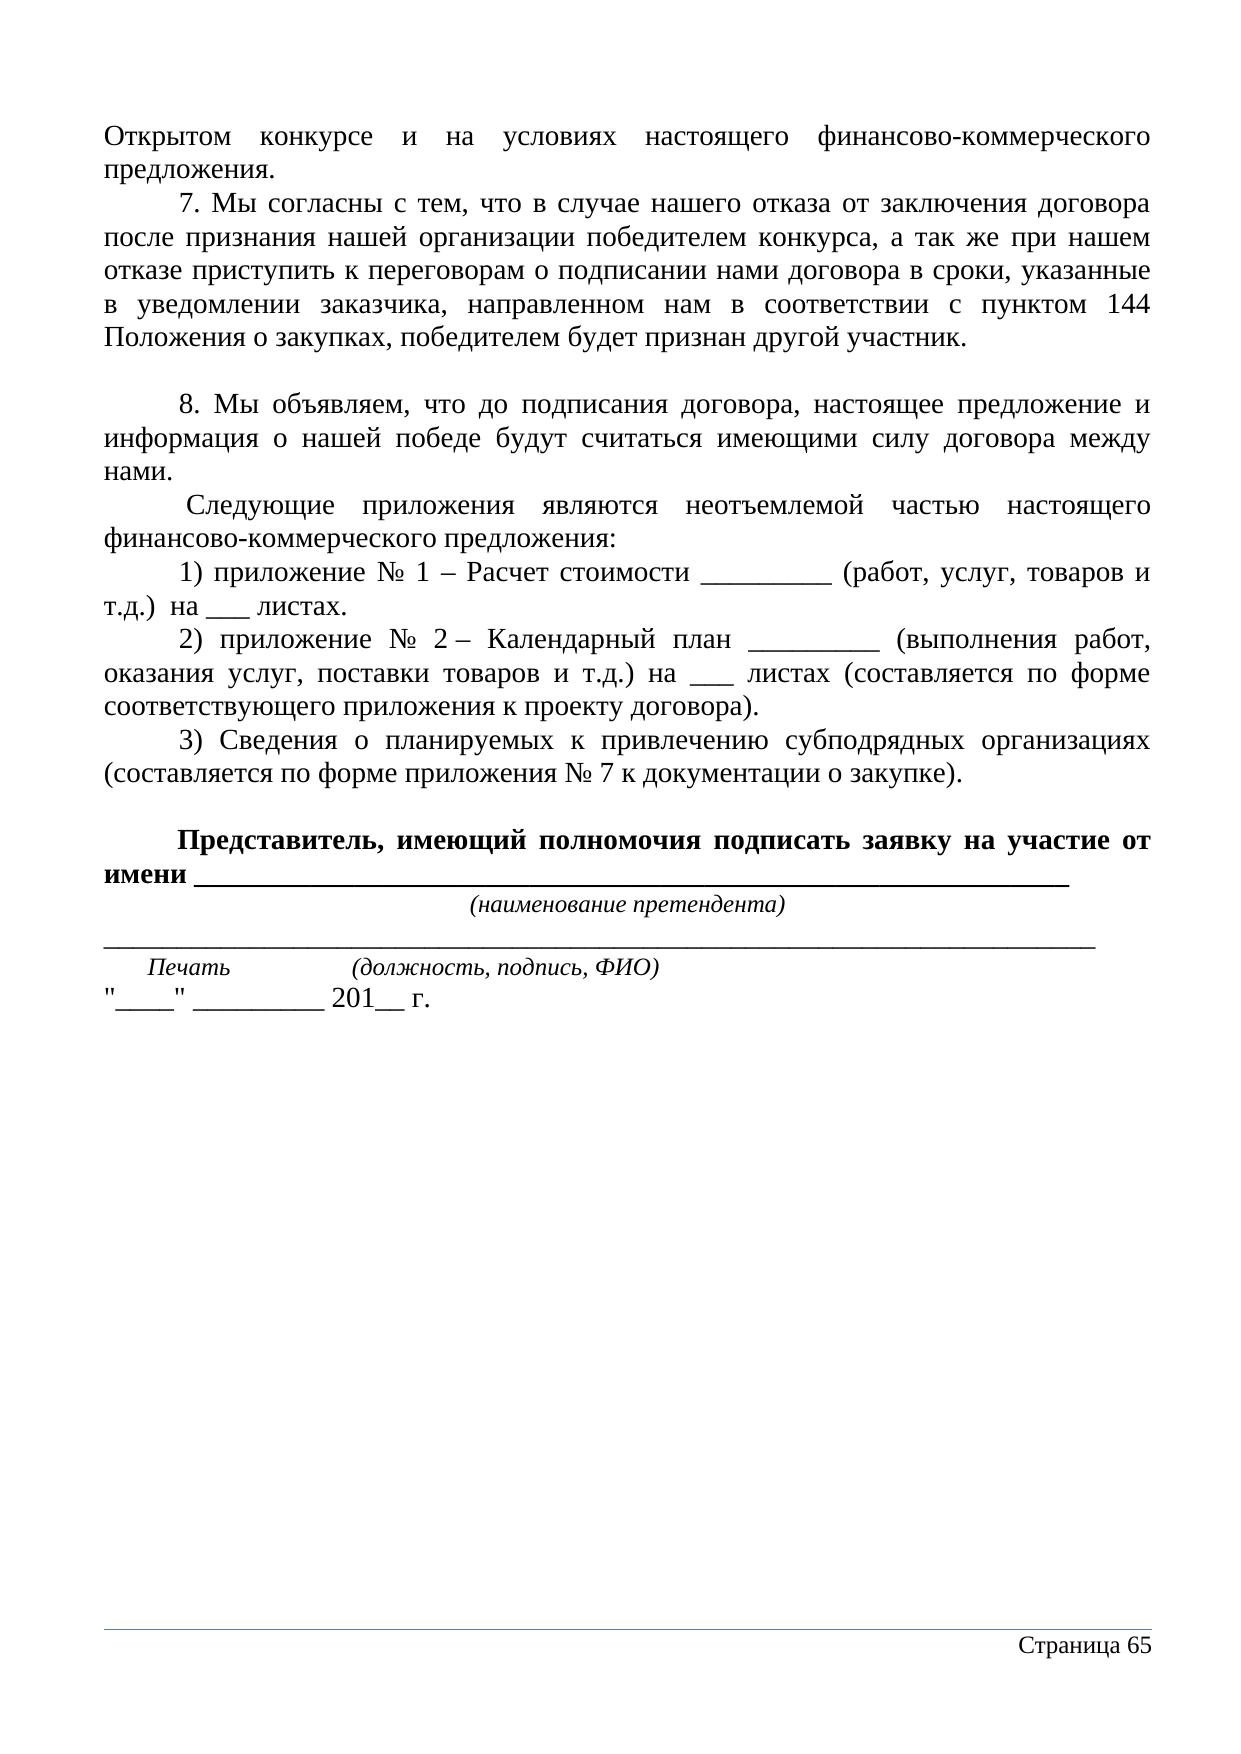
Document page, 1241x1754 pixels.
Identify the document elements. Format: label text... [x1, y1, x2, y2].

text 2) приложение № 2 – Календарный план _________ (выполнения работ, оказания услуг, поставки товаров и т.д.) на ___ листах (составляется по форме соответствующего приложения к проекту договора). [103, 621, 1152, 722]
text 7. Мы согласны с тем, что в случае нашего отказа от заключения договора после признания нашей организации победителем конкурса, а так же при нашем отказе приступить к переговорам о подписании нами договора в сроки, указанные в уведомлении заказчика, направленном нам в соответствии с пунктом 144 Положения о закупках, победителем будет признан другой участник. [103, 185, 1152, 353]
text 3) Сведения о планируемых к привлечению субподрядных организациях (составляется по форме приложения № 7 к документации о закупке). [103, 722, 1152, 789]
text Печать (должность, подпись, ФИО) [103, 952, 1152, 981]
text "____" _________ 201__ г. [103, 981, 1152, 1014]
text (наименование претендента) [103, 889, 1152, 918]
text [103, 118, 1152, 185]
text ____________________________________________________________________ [103, 918, 1152, 952]
subtitle Представитель, имеющий полномочия подписать заявку на участие от имени ____________________________________________________________ [103, 822, 1152, 889]
text Следующие приложения являются неотъемлемой частью настоящего финансово-коммерческого предложения: [103, 487, 1152, 554]
text 1) приложение № 1 – Расчет стоимости _________ (работ, услуг, товаров и т.д.) на ___ листах. [103, 554, 1152, 621]
text 8. Мы объявляем, что до подписания договора, настоящее предложение и информация о нашей победе будут считаться имеющими силу договора между нами. [103, 386, 1152, 487]
